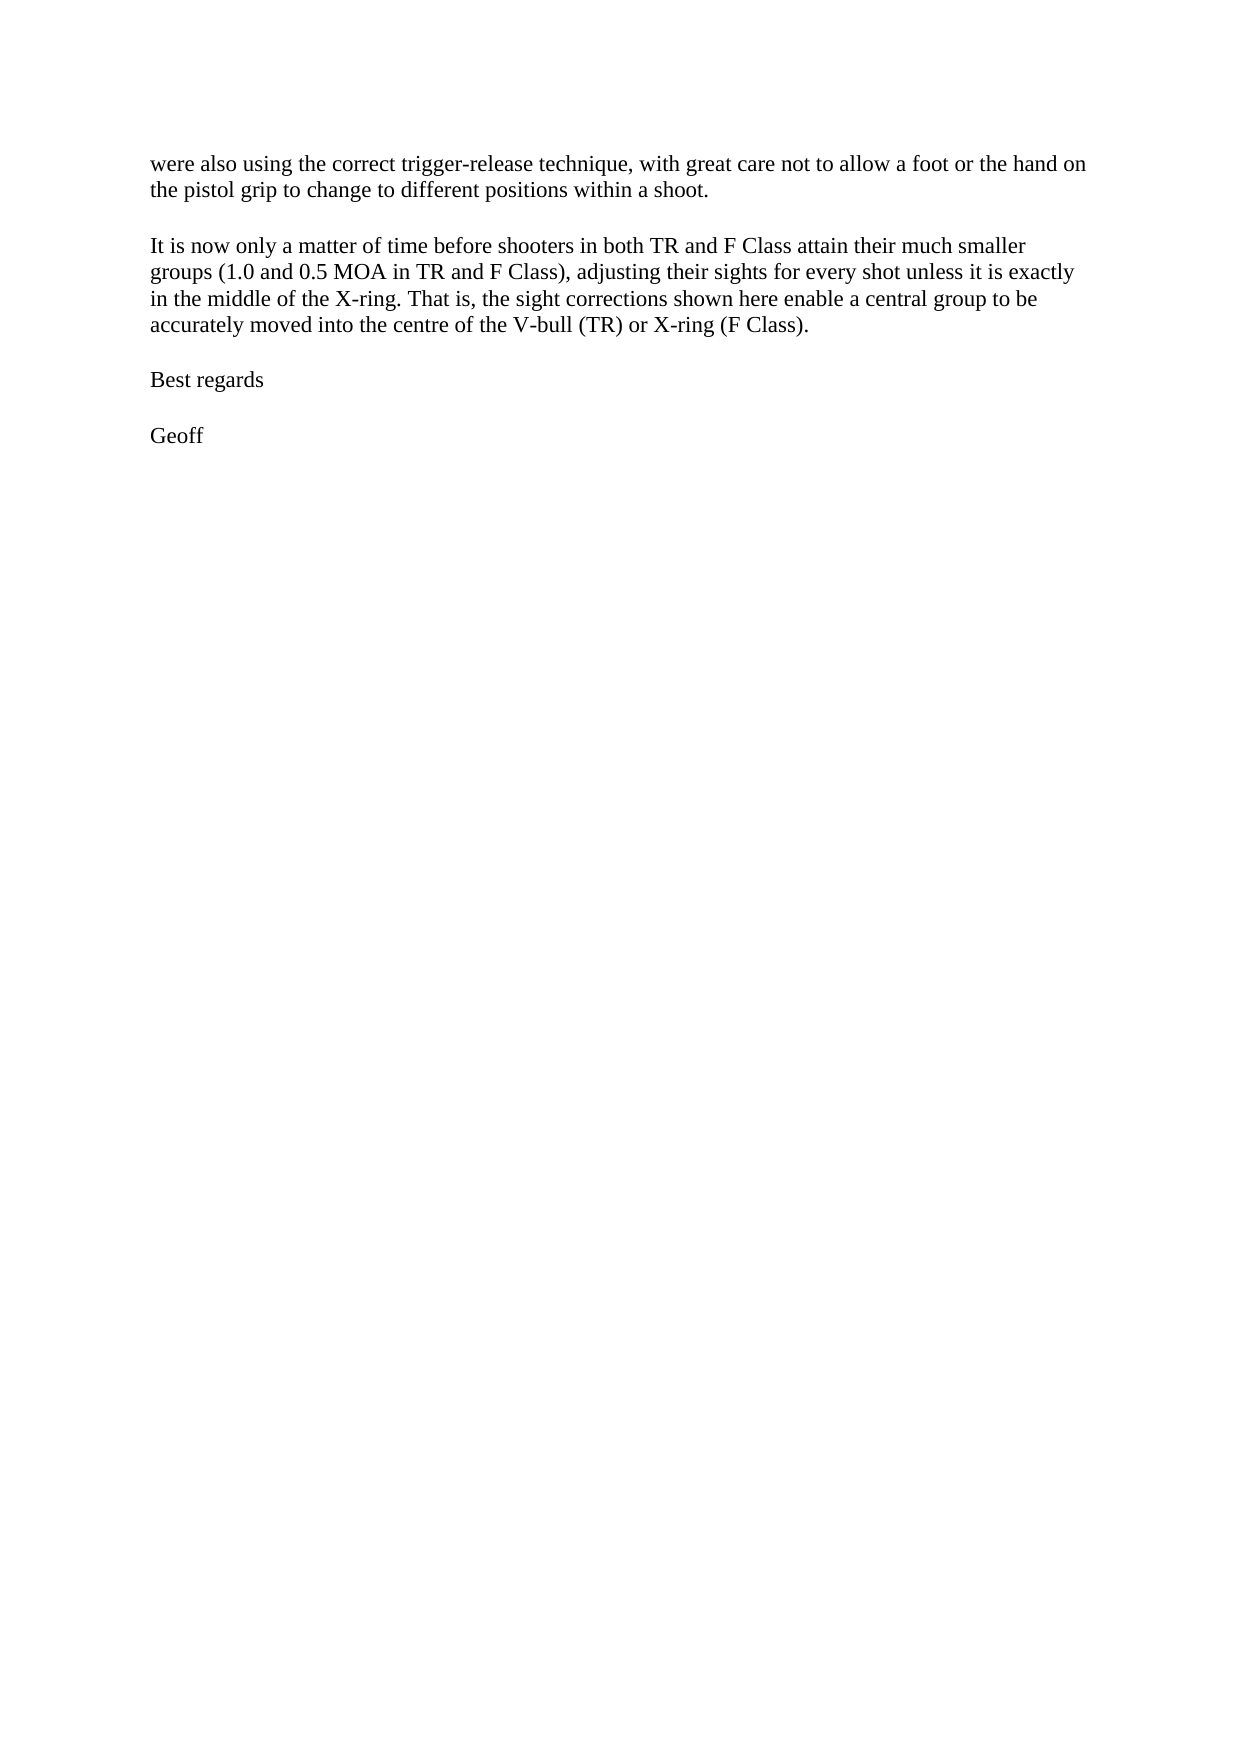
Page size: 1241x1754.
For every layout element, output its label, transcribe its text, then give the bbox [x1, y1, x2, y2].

text Best regards [150, 366, 1090, 393]
text It is now only a matter of time before shooters in both TR and F Class attain their much smaller groups (1.0 and 0.5 MOA in TR and F Class), adjusting their sights for every shot unless it is exactly in the middle of the X-ring. That is, the sight corrections shown here enable a central group to be accurately moved into the centre of the V-bull (TR) or X-ring (F Class). [150, 232, 1090, 337]
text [150, 150, 1090, 203]
text Geoff [150, 422, 1090, 448]
